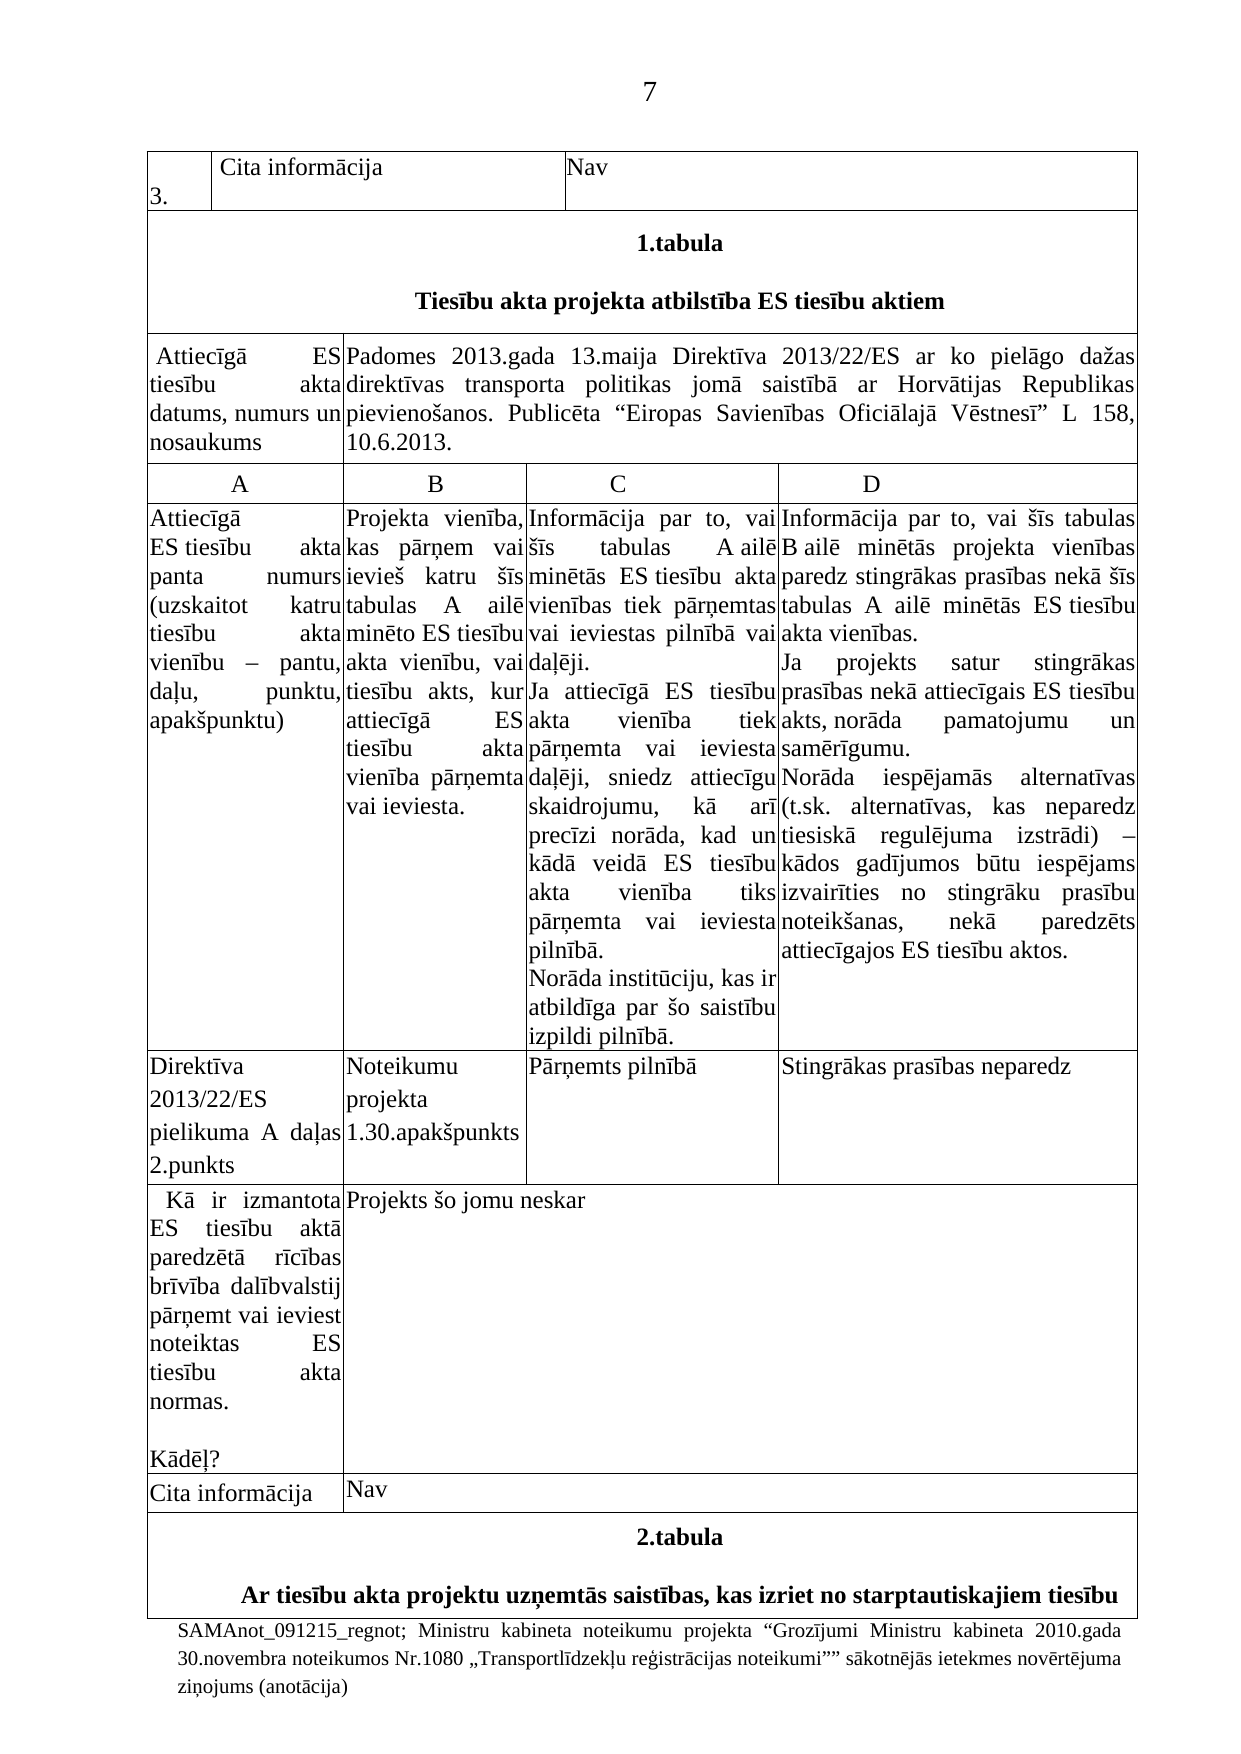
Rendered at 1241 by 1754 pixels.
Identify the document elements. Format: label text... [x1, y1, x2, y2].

table_cell Noteikumu projekta 1.30.apakšpunkts [344, 1051, 526, 1184]
table_cell Projekts šo jomu neskar [344, 1185, 1137, 1473]
table_cell C [527, 464, 778, 502]
table_cell Nav [566, 152, 1137, 209]
table_cell Cita informācija [148, 1474, 343, 1512]
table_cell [148, 1513, 1137, 1617]
table_cell Direktīva 2013/22/ES pielikuma A daļas 2.punkts [148, 1051, 343, 1184]
table_cell Attiecīgā ES tiesību akta datums, numurs un nosaukums [148, 334, 343, 463]
table_cell Stingrākas prasības neparedz [779, 1051, 1137, 1184]
table_cell 3. [148, 152, 211, 209]
table_cell A [148, 464, 343, 502]
table_cell Informācija par to, vai šīs tabulas B ailē minētās projekta vienības paredz stingrākas prasības nekā šīs tabulas A ailē minētās ES tiesību akta vienības. Ja projekts satur stingrākas prasības nekā attiecīgais ES tiesību akts, norāda pamatojumu un samērīgumu. Norāda iespējamās alternatīvas (t.sk. alternatīvas, kas neparedz tiesiskā regulējuma izstrādi) – kādos gadījumos būtu iespējams izvairīties no stingrāku prasību noteikšanas, nekā paredzēts attiecīgajos ES tiesību aktos. [779, 504, 1137, 1050]
table_cell 1.tabula Tiesību akta projekta atbilstība ES tiesību aktiem [148, 211, 1137, 332]
table_cell B [344, 464, 526, 502]
table_cell Cita informācija [212, 152, 565, 209]
table_cell Attiecīgā ES tiesību akta panta numurs (uzskaitot katru tiesību akta vienību – pantu, daļu, punktu, apakšpunktu) [148, 504, 343, 1050]
table_cell Pārņemts pilnībā [527, 1051, 778, 1184]
table_cell Projekta vienība, kas pārņem vai ievieš katru šīs tabulas A ailē minēto ES tiesību akta vienību, vai tiesību akts, kur attiecīgā ES tiesību akta vienība pārņemta vai ieviesta. [344, 504, 526, 1050]
table_cell Informācija par to, vai šīs tabulas A ailē minētās ES tiesību akta vienības tiek pārņemtas vai ieviestas pilnībā vai daļēji. Ja attiecīgā ES tiesību akta vienība tiek pārņemta vai ieviesta daļēji, sniedz attiecīgu skaidrojumu, kā arī precīzi norāda, kad un kādā veidā ES tiesību akta vienība tiks pārņemta vai ieviesta pilnībā. Norāda institūciju, kas ir atbildīga par šo saistību izpildi pilnībā. [527, 504, 778, 1050]
table_cell Kā ir izmantota ES tiesību aktā paredzētā rīcības brīvība dalībvalstij pārņemt vai ieviest noteiktas ES tiesību akta normas. Kādēļ? [148, 1185, 343, 1473]
table_cell D [779, 464, 1137, 502]
table_cell Nav [344, 1474, 1137, 1512]
